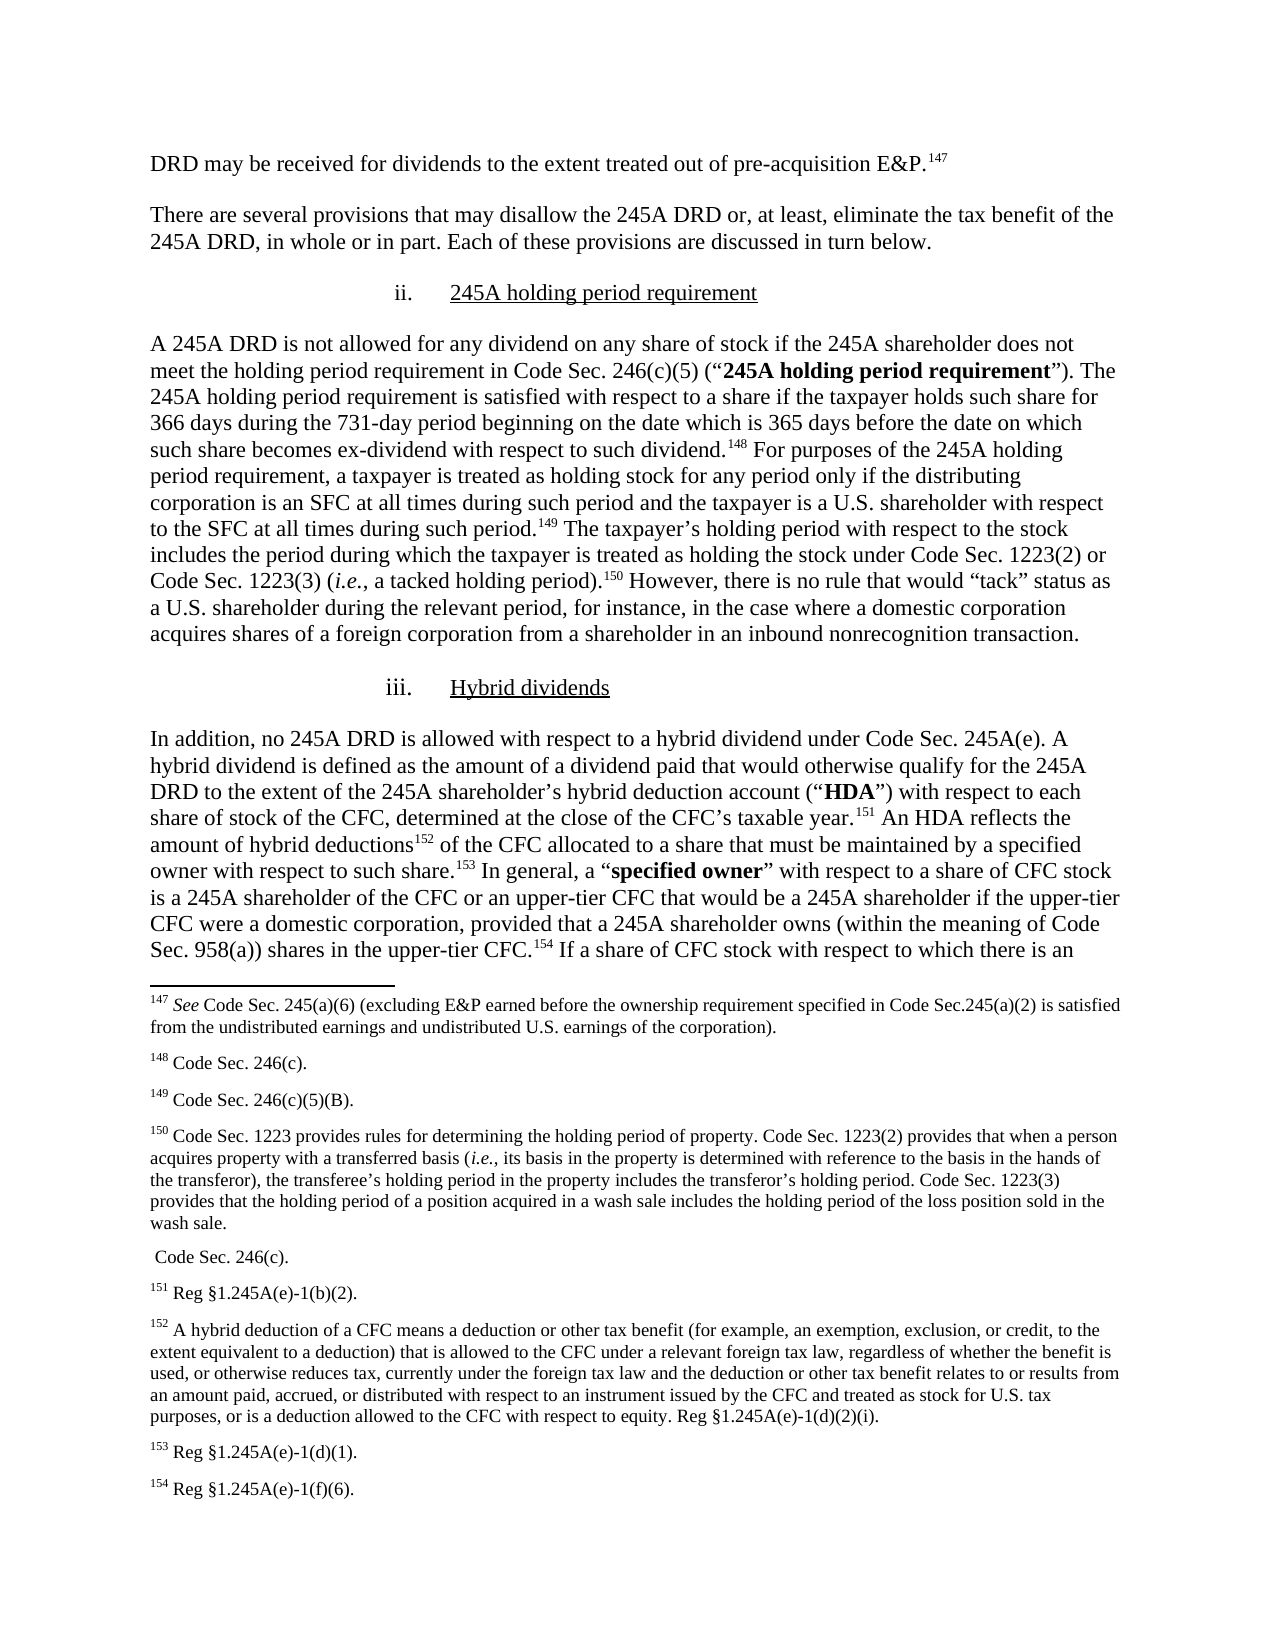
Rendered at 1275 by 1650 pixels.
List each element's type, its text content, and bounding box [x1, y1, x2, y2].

subtitle 245A holding period requirement [412, 279, 1125, 305]
text There are several provisions that may disallow the 245A DRD or, at least, eliminate the tax benefit of the 245A DRD, in whole or in part. Each of these provisions are discussed in turn below. [150, 201, 1125, 254]
text In addition, no 245A DRD is allowed with respect to a hybrid dividend under Code Sec. 245A(e). A hybrid dividend is defined as the amount of a dividend paid that would otherwise qualify for the 245A DRD to the extent of the 245A shareholder’s hybrid deduction account (“HDA”) with respect to each share of stock of the CFC, determined at the close of the CFC’s taxable year. An HDA reflects the amount of hybrid deductions of the CFC allocated to a share that must be maintained by a specified owner with respect to such share. In general, a “specified owner” with respect to a share of CFC stock is a 245A shareholder of the CFC or an upper-tier CFC that would be a 245A shareholder if the upper-tier CFC were a domestic corporation, provided that a 245A shareholder owns (within the meaning of Code Sec. 958(a)) shares in the upper-tier CFC. If a share of CFC stock with respect to which there is an HDA is acquired, rules apply based on whether the acquirer is a specified owner. In the case of an acquirer that is a specified owner of the share immediately after the acquisition, the transferor’s HDA with respect to the share becomes the HDA of the acquirer. In the case of an acquirer that is not a specified owner of the share immediately after the acquisition, the transferor’s HDA is eliminated and accordingly is not thereafter taken into account by any person. [150, 725, 1125, 963]
subtitle Hybrid dividends [412, 672, 1125, 700]
text A 245A DRD is not allowed for any dividend on any share of stock if the 245A shareholder does not meet the holding period requirement in Code Sec. 246(c)(5) (“245A holding period requirement”). The 245A holding period requirement is satisfied with respect to a share if the taxpayer holds such share for 366 days during the 731-day period beginning on the date which is 365 days before the date on which such share becomes ex-dividend with respect to such dividend. For purposes of the 245A holding period requirement, a taxpayer is treated as holding stock for any period only if the distributing corporation is an SFC at all times during such period and the taxpayer is a U.S. shareholder with respect to the SFC at all times during such period. The taxpayer’s holding period with respect to the stock includes the period during which the taxpayer is treated as holding the stock under Code Sec. 1223(2) or Code Sec. 1223(3) (i.e., a tacked holding period). However, there is no rule that would “tack” status as a U.S. shareholder during the relevant period, for instance, in the case where a domestic corporation acquires shares of a foreign corporation from a shareholder in an inbound nonrecognition transaction. [150, 330, 1125, 647]
